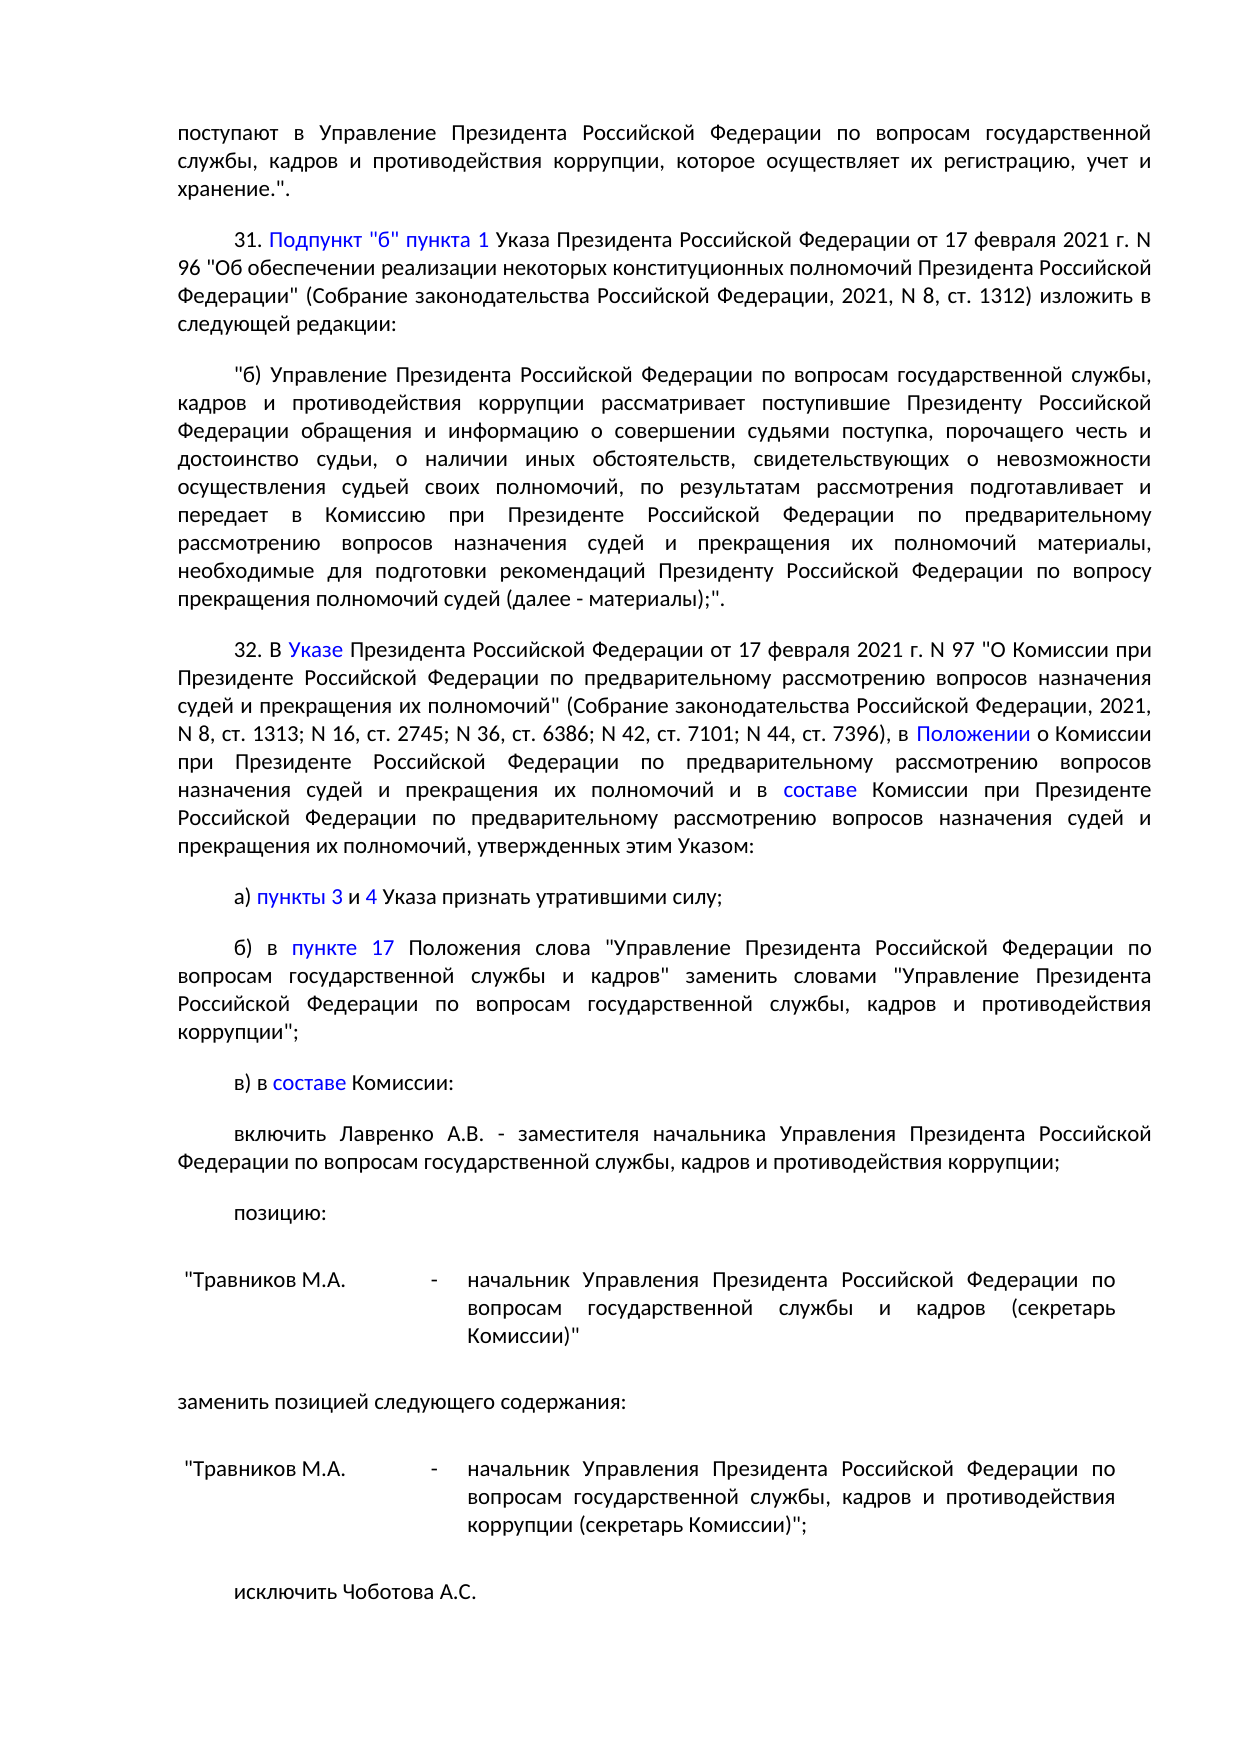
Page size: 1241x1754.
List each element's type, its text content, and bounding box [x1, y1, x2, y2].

text б) в пункте 17 Положения слова "Управление Президента Российской Федерации по вопросам государственной службы и кадров" заменить словами "Управление Президента Российской Федерации по вопросам государственной службы, кадров и противодействия коррупции"; [177, 933, 1152, 1045]
text 32. В Указе Президента Российской Федерации от 17 февраля 2021 г. N 97 "О Комиссии при Президенте Российской Федерации по предварительному рассмотрению вопросов назначения судей и прекращения их полномочий" (Собрание законодательства Российской Федерации, 2021, N 8, ст. 1313; N 16, ст. 2745; N 36, ст. 6386; N 42, ст. 7101; N 44, ст. 7396), в Положении о Комиссии при Президенте Российской Федерации по предварительному рассмотрению вопросов назначения судей и прекращения их полномочий и в составе Комиссии при Президенте Российской Федерации по предварительному рассмотрению вопросов назначения судей и прекращения их полномочий, утвержденных этим Указом: [177, 635, 1152, 859]
table_header "Травников М.А. [177, 1444, 407, 1549]
text в) в составе Комиссии: [177, 1068, 1152, 1096]
table_header - [408, 1254, 461, 1359]
table_header начальник Управления Президента Российской Федерации по вопросам государственной службы и кадров (секретарь Комиссии)" [461, 1254, 1122, 1359]
table_header начальник Управления Президента Российской Федерации по вопросам государственной службы, кадров и противодействия коррупции (секретарь Комиссии)"; [461, 1444, 1122, 1549]
table_header "Травников М.А. [177, 1254, 407, 1359]
text а) пункты 3 и 4 Указа признать утратившими силу; [177, 882, 1152, 910]
text "б) Управление Президента Российской Федерации по вопросам государственной службы, кадров и противодействия коррупции рассматривает поступившие Президенту Российской Федерации обращения и информацию о совершении судьями поступка, порочащего честь и достоинство судьи, о наличии иных обстоятельств, свидетельствующих о невозможности осуществления судьей своих полномочий, по результатам рассмотрения подготавливает и передает в Комиссию при Президенте Российской Федерации по предварительному рассмотрению вопросов назначения судей и прекращения их полномочий материалы, необходимые для подготовки рекомендаций Президенту Российской Федерации по вопросу прекращения полномочий судей (далее - материалы);". [177, 360, 1152, 612]
text 31. Подпункт "б" пункта 1 Указа Президента Российской Федерации от 17 февраля 2021 г. N 96 "Об обеспечении реализации некоторых конституционных полномочий Президента Российской Федерации" (Собрание законодательства Российской Федерации, 2021, N 8, ст. 1312) изложить в следующей редакции: [177, 225, 1152, 337]
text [177, 118, 1152, 202]
text исключить Чоботова А.С. [177, 1577, 1152, 1605]
text включить Лавренко А.В. - заместителя начальника Управления Президента Российской Федерации по вопросам государственной службы, кадров и противодействия коррупции; [177, 1119, 1152, 1175]
text позицию: [177, 1198, 1152, 1226]
table_header - [408, 1444, 461, 1549]
text заменить позицией следующего содержания: [177, 1387, 1152, 1416]
